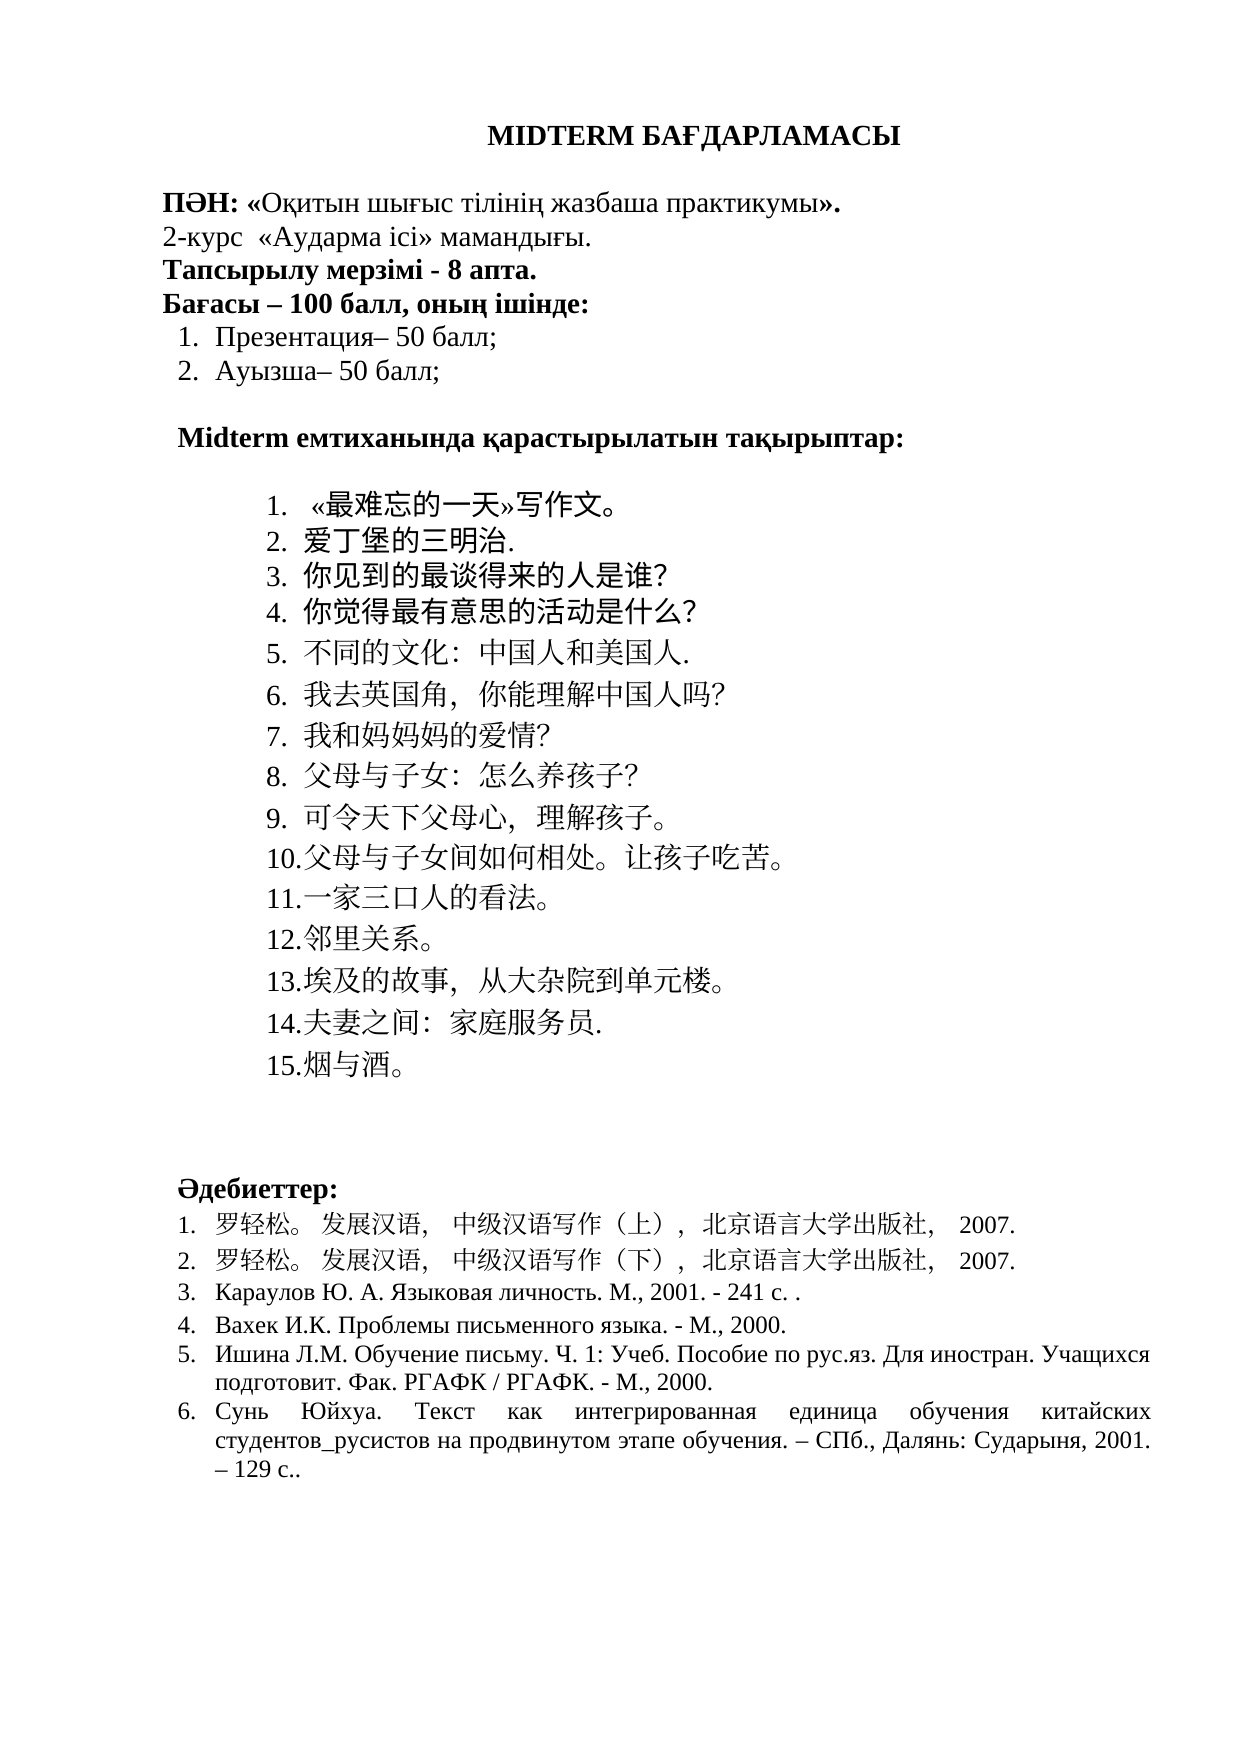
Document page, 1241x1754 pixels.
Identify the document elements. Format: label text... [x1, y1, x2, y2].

list 罗轻松。 发展汉语， 中级汉语写作（上），北京语言大学出版社， 2007. [177, 1205, 1152, 1241]
list 你见到的最谈得来的人是谁？ [266, 558, 1152, 594]
list 爱丁堡的三明治. [266, 523, 1152, 558]
text Пән: «Оқитын шығыс тілінің жазбаша практикумы». [162, 185, 1152, 219]
text Тапсырылу мерзімі - 8 апта. [162, 252, 1152, 286]
list «最难忘的一天»写作文。 [266, 487, 1152, 523]
list Сунь Юйхуа. Текст как интегрированная единица обучения китайских студентов_русистов на продвинутом этапе обучения. – СПб., Далянь: Сударыня, 2001. – 129 c.. [177, 1396, 1152, 1482]
list Презентация– 50 балл; [177, 319, 1152, 353]
list 你觉得最有意思的活动是什么？ [266, 594, 1152, 629]
list 一家三口人的看法。 [266, 876, 1152, 916]
list 不同的文化：中国人和美国人. [266, 629, 1152, 671]
text 2-курс «Аударма ісі» мамандығы. [162, 219, 1152, 252]
list 可令天下父母心，理解孩子。 [266, 795, 1152, 837]
text Бағасы – 100 балл, оның ішінде: [162, 286, 1152, 319]
list Вахек И.К. Проблемы письменного языка. - М., 2000. [177, 1310, 1152, 1339]
list 父母与子女间如何相处。让孩子吃苦。 [266, 837, 1152, 876]
list 埃及的故事，从大杂院到单元楼。 [266, 958, 1152, 1000]
list 我和妈妈妈的爱情？ [266, 713, 1152, 755]
list 夫妻之间：家庭服务员. [266, 1000, 1152, 1042]
list Ишина Л.М. Обучение письму. Ч. 1: Учеб. Пособие по рус.яз. Для иностран. Учащихся подготовит. Фак. РГАФК / РГАФК. - М., 2000. [177, 1339, 1152, 1396]
list Ауызша– 50 балл; [177, 353, 1152, 386]
list 罗轻松。 发展汉语， 中级汉语写作（下），北京语言大学出版社， 2007. [177, 1241, 1152, 1277]
text Midterm емтиханында қарастырылатын тақырыптар: [177, 420, 1152, 453]
list 邻里关系。 [266, 916, 1152, 958]
list Караулов Ю. А. Языковая личность. М., 2001. - 241 с. . [177, 1277, 1152, 1306]
text Әдебиеттер: [177, 1172, 1152, 1205]
list 我去英国角，你能理解中国人吗？ [266, 671, 1152, 713]
text Midterm бағдарламасы [177, 118, 1152, 152]
list 烟与酒。 [266, 1042, 1152, 1084]
list 父母与子女：怎么养孩子？ [266, 755, 1152, 795]
